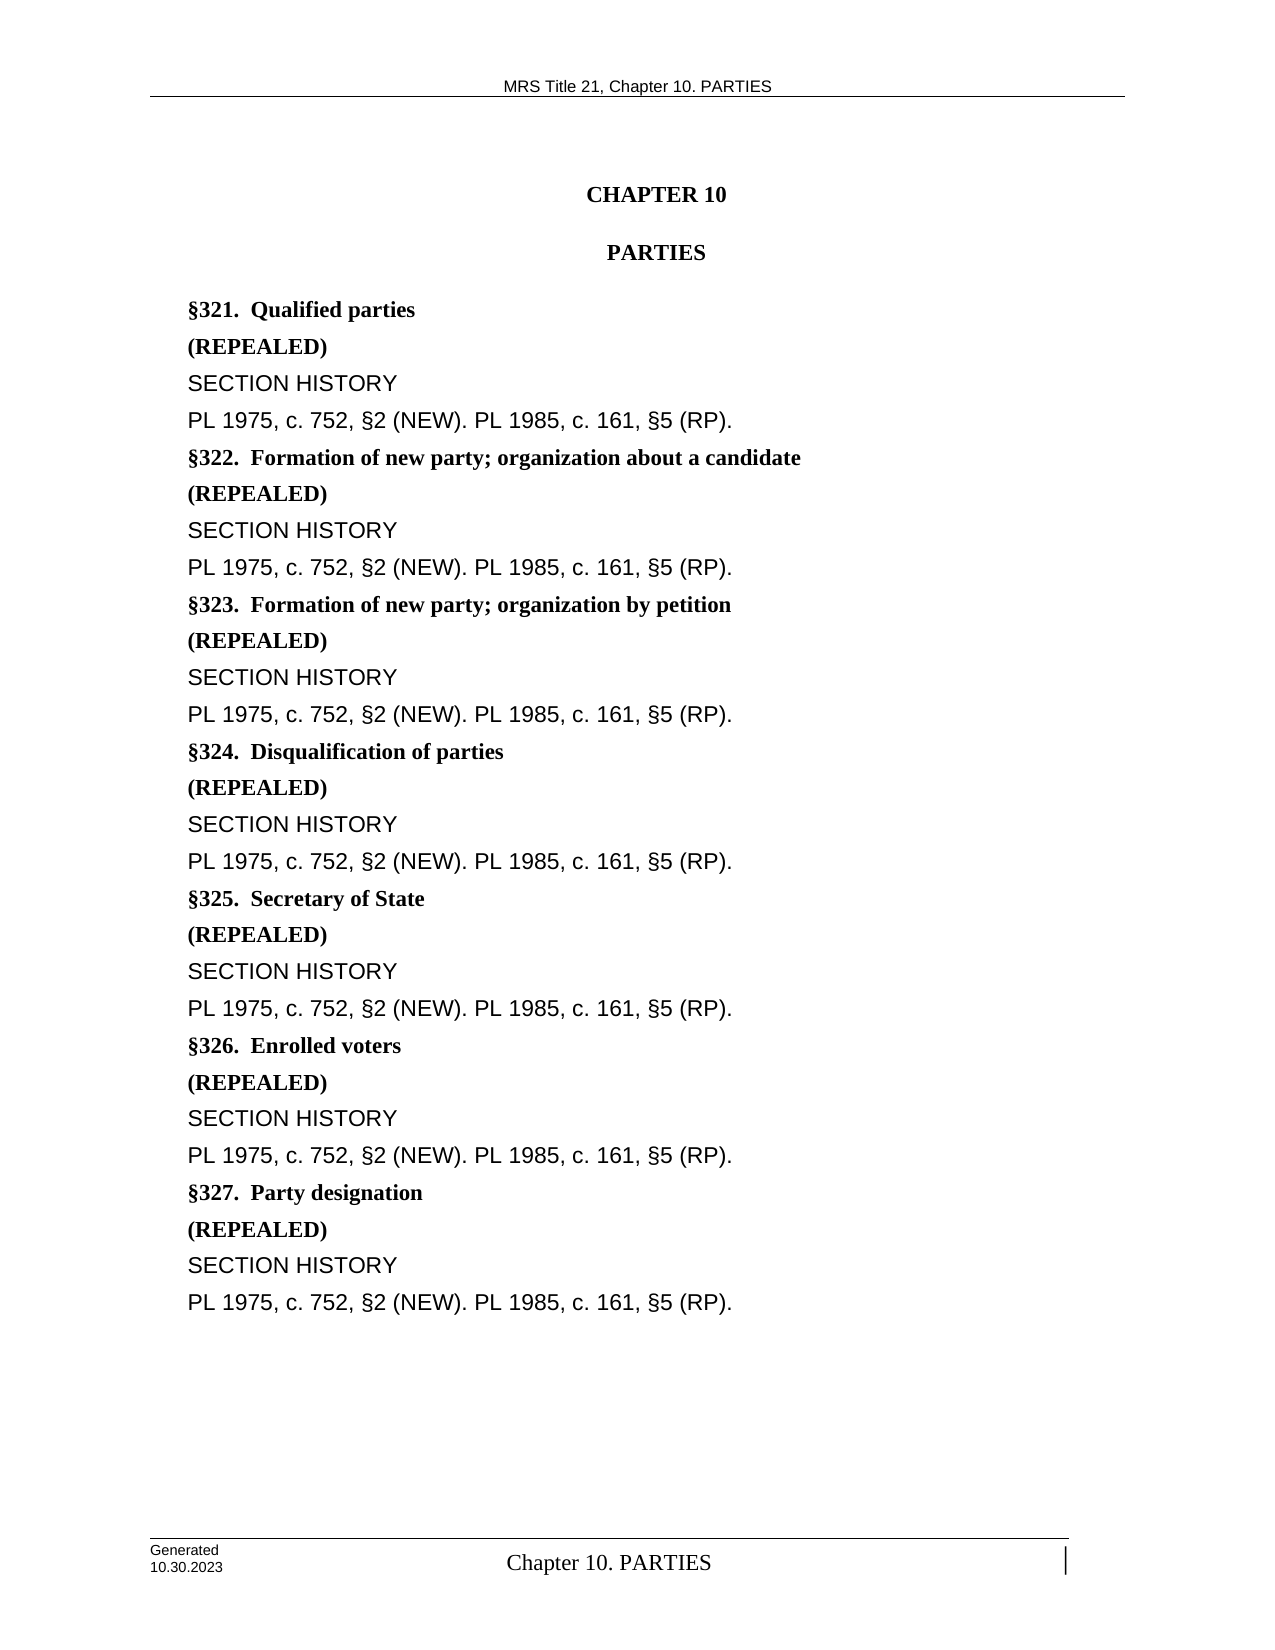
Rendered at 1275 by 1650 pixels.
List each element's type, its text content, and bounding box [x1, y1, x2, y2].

text PL 1975, c. 752, §2 (NEW). PL 1985, c. 161, §5 (RP). [187, 995, 1125, 1021]
text §322. Formation of new party; organization about a candidate [187, 443, 1125, 470]
text PL 1975, c. 752, §2 (NEW). PL 1985, c. 161, §5 (RP). [187, 407, 1125, 433]
text SECTION HISTORY [187, 370, 1125, 396]
text (REPEALED) [187, 922, 1125, 948]
text PL 1975, c. 752, §2 (NEW). PL 1985, c. 161, §5 (RP). [187, 554, 1125, 580]
text SECTION HISTORY [187, 958, 1125, 985]
text PL 1975, c. 752, §2 (NEW). PL 1985, c. 161, §5 (RP). [187, 1289, 1125, 1316]
text (REPEALED) [187, 774, 1125, 801]
text (REPEALED) [187, 1216, 1125, 1242]
text PL 1975, c. 752, §2 (NEW). PL 1985, c. 161, §5 (RP). [187, 848, 1125, 874]
text CHAPTER 10 [187, 181, 1125, 208]
text PARTIES [187, 239, 1125, 265]
text SECTION HISTORY [187, 1252, 1125, 1279]
text SECTION HISTORY [187, 811, 1125, 838]
text §321. Qualified parties [187, 296, 1125, 323]
text (REPEALED) [187, 333, 1125, 359]
text SECTION HISTORY [187, 664, 1125, 691]
text PL 1975, c. 752, §2 (NEW). PL 1985, c. 161, §5 (RP). [187, 701, 1125, 727]
text (REPEALED) [187, 1069, 1125, 1095]
text §324. Disqualification of parties [187, 738, 1125, 764]
text SECTION HISTORY [187, 517, 1125, 543]
text PL 1975, c. 752, §2 (NEW). PL 1985, c. 161, §5 (RP). [187, 1142, 1125, 1168]
text (REPEALED) [187, 627, 1125, 654]
text §327. Party designation [187, 1179, 1125, 1205]
text (REPEALED) [187, 480, 1125, 507]
text SECTION HISTORY [187, 1105, 1125, 1132]
text §325. Secretary of State [187, 885, 1125, 911]
text §323. Formation of new party; organization by petition [187, 591, 1125, 617]
text §326. Enrolled voters [187, 1032, 1125, 1058]
